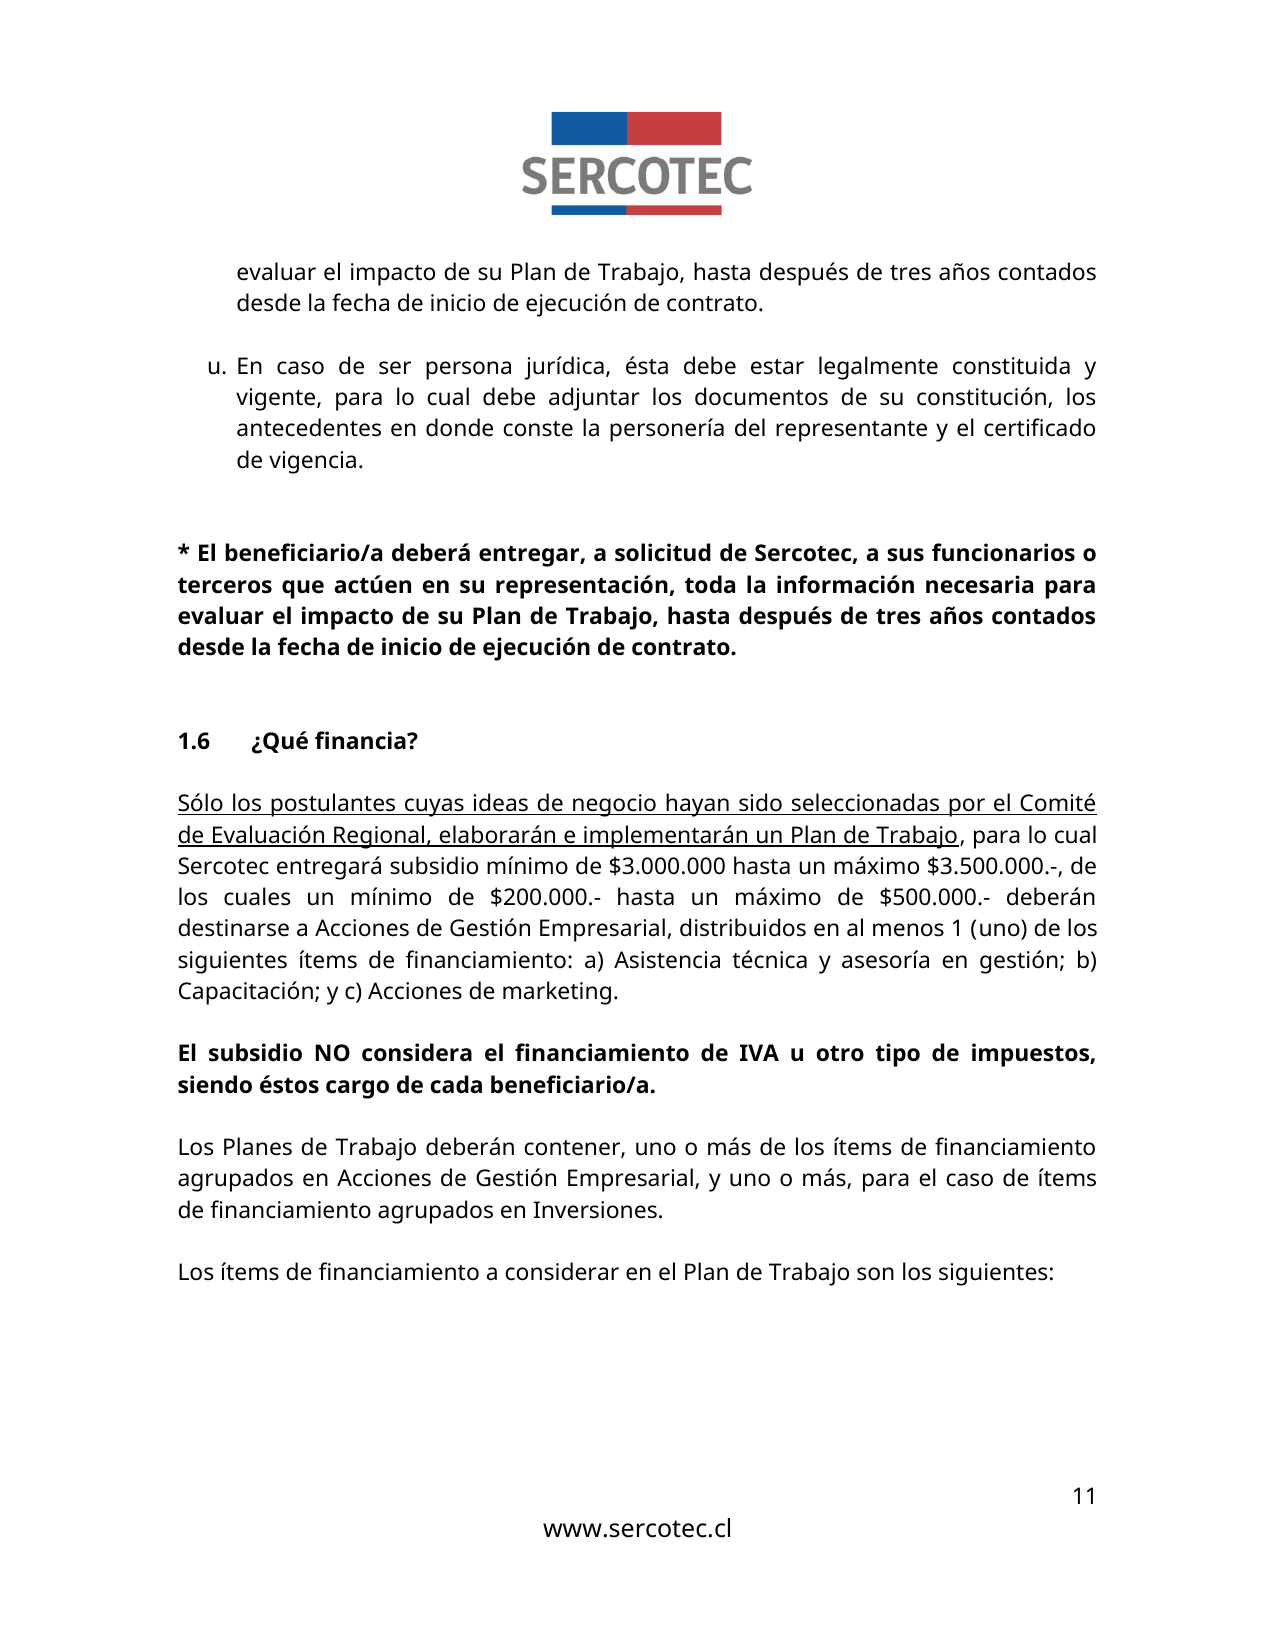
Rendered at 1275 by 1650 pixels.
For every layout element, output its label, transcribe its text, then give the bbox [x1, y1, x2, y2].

list En caso de ser persona jurídica, ésta debe estar legalmente constituida y vigente, para lo cual debe adjuntar los documentos de su constitución, los antecedentes en donde conste la personería del representante y el certificado de vigencia. [207, 350, 1098, 475]
picture [512, 105, 763, 225]
text Sólo los postulantes cuyas ideas de negocio hayan sido seleccionadas por el Comité de Evaluación Regional, elaborarán e implementarán un Plan de Trabajo, para lo cual Sercotec entregará subsidio mínimo de $3.000.000 hasta un máximo $3.500.000.-, de los cuales un mínimo de $200.000.- hasta un máximo de $500.000.- deberán destinarse a Acciones de Gestión Empresarial, distribuidos en al menos 1 (uno) de los siguientes ítems de financiamiento: a) Asistencia técnica y asesoría en gestión; b) Capacitación; y c) Acciones de marketing. [177, 787, 1098, 1006]
text Los Planes de Trabajo deberán contener, uno o más de los ítems de financiamiento agrupados en Acciones de Gestión Empresarial, y uno o más, para el caso de ítems de financiamiento agrupados en Inversiones. [177, 1131, 1098, 1225]
text * El beneficiario/a deberá entregar, a solicitud de Sercotec, a sus funcionarios o terceros que actúen en su representación, toda la información necesaria para evaluar el impacto de su Plan de Trabajo, hasta después de tres años contados desde la fecha de inicio de ejecución de contrato. [177, 537, 1098, 662]
text El subsidio NO considera el financiamiento de IVA u otro tipo de impuestos, siendo éstos cargo de cada beneficiario/a. [177, 1037, 1098, 1100]
text 1.6 ¿Qué financia? [177, 725, 1098, 756]
text Los ítems de financiamiento a considerar en el Plan de Trabajo son los siguientes: [177, 1256, 1098, 1287]
